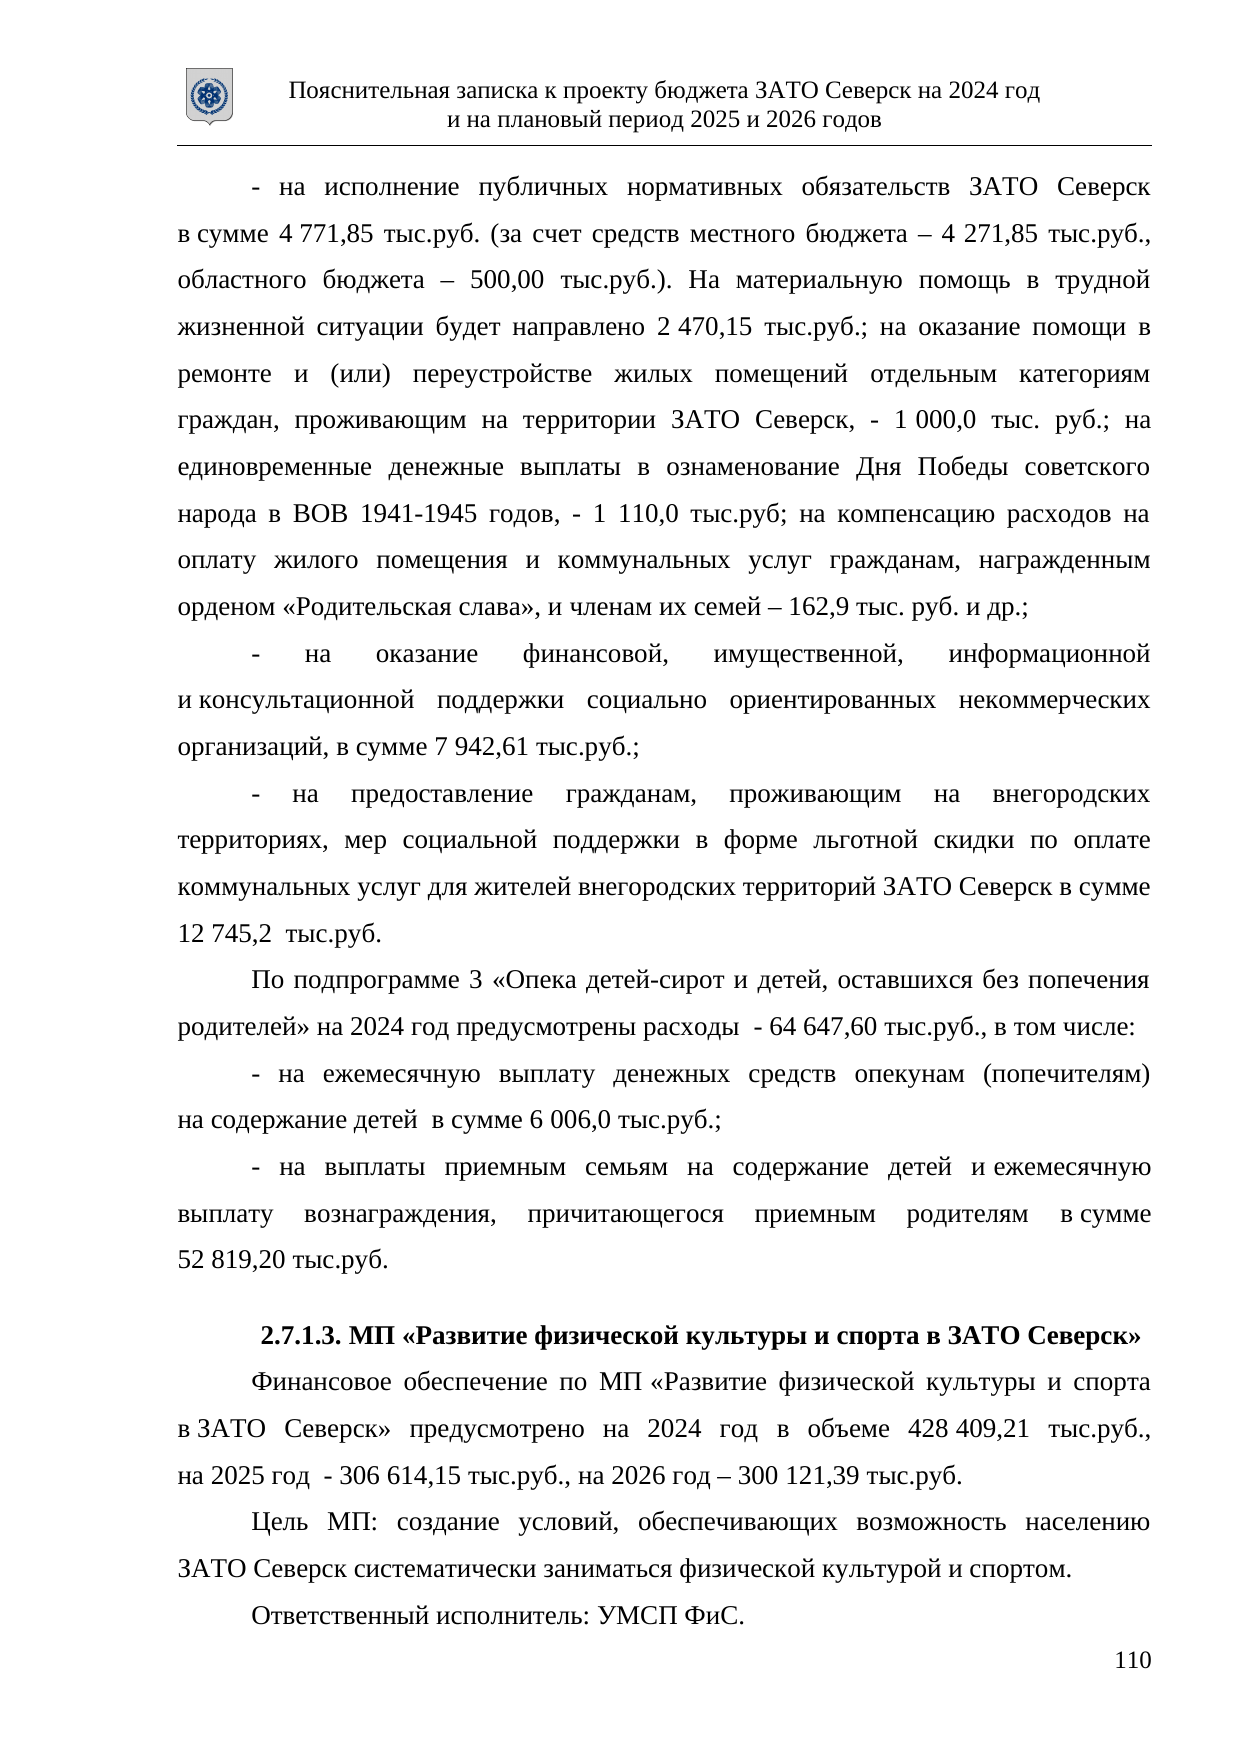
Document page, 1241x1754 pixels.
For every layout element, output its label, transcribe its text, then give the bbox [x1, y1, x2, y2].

text Цель МП: создание условий, обеспечивающих возможность населению ЗАТО Северск систематически заниматься физической культурой и спортом. [177, 1506, 1152, 1583]
text 2.7.1.3. МП «Развитие физической культуры и спорта в ЗАТО Северск» [177, 1319, 1152, 1350]
text - на исполнение публичных нормативных обязательств ЗАТО Северск в сумме 4 771,85 тыс.руб. (за счет средств местного бюджета – 4 271,85 тыс.руб., областного бюджета – 500,00 тыс.руб.). На материальную помощь в трудной жизненной ситуации будет направлено 2 470,15 тыс.руб.; на оказание помощи в ремонте и (или) переустройстве жилых помещений отдельным категориям граждан, проживающим на территории ЗАТО Северск, - 1 000,0 тыс. руб.; на единовременные денежные выплаты в ознаменование Дня Победы советского народа в ВОВ 1941-1945 годов, - 1 110,0 тыс.руб; на компенсацию расходов на оплату жилого помещения и коммунальных услуг гражданам, награжденным орденом «Родительская слава», и членам их семей – 162,9 тыс. руб. и др.; [177, 170, 1152, 621]
text Финансовое обеспечение по МП «Развитие физической культуры и спорта в ЗАТО Северск» предусмотрено на 2024 год в объеме 428 409,21 тыс.руб., на 2025 год - 306 614,15 тыс.руб., на 2026 год – 300 121,39 тыс.руб. [177, 1366, 1152, 1490]
text - на выплаты приемным семьям на содержание детей и ежемесячную выплату вознаграждения, причитающегося приемным родителям в сумме 52 819,20 тыс.руб. [177, 1150, 1152, 1274]
text По подпрограмме 3 «Опека детей-сирот и детей, оставшихся без попечения родителей» на 2024 год предусмотрены расходы - 64 647,60 тыс.руб., в том числе: [177, 963, 1152, 1041]
text - на предоставление гражданам, проживающим на внегородских территориях, мер социальной поддержки в форме льготной скидки по оплате коммунальных услуг для жителей внегородских территорий ЗАТО Северск в сумме 12 745,2 тыс.руб. [177, 777, 1152, 948]
picture [186, 68, 233, 126]
text Ответственный исполнитель: УМСП ФиС. [177, 1599, 1152, 1630]
text - на оказание финансовой, имущественной, информационной и консультационной поддержки социально ориентированных некоммерческих организаций, в сумме 7 942,61 тыс.руб.; [177, 637, 1152, 761]
text - на ежемесячную выплату денежных средств опекунам (попечителям) на содержание детей в сумме 6 006,0 тыс.руб.; [177, 1057, 1152, 1134]
